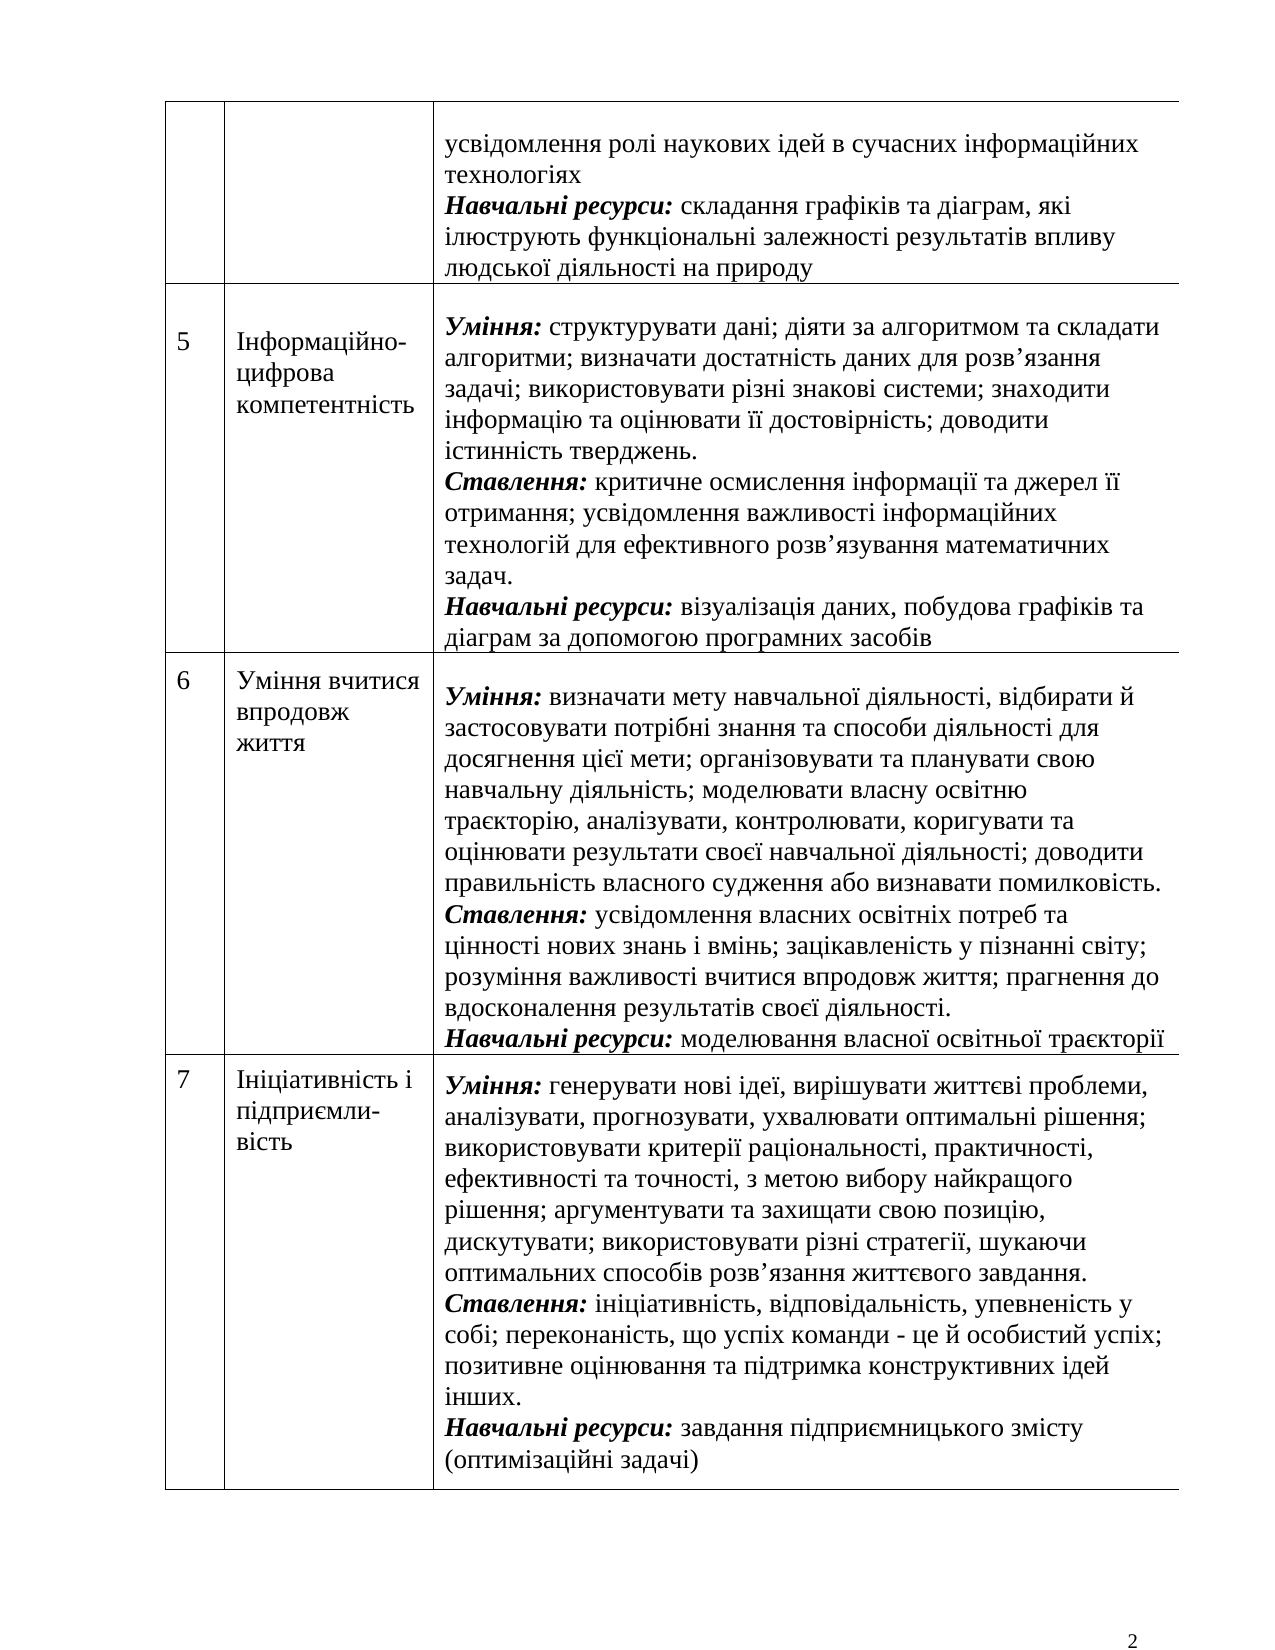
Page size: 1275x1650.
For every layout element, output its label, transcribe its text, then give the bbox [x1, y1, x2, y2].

table_cell Уміння: визначати мету навчальної діяльності, відбирати й застосовувати потрібні знання та способи діяльності для досягнення цієї мети; організовувати та планувати свою навчальну діяльність; моделювати власну освітню траєкторію, аналізувати, контролювати, коригувати та оцінювати результати своєї навчальної діяльності; доводити правильність власного судження або визнавати помилковість. Ставлення: усвідомлення власних освітніх потреб та цінності нових знань і вмінь; зацікавленість у пізнанні світу; розуміння важливості вчитися впродовж життя; прагнення до вдосконалення результатів своєї діяльності. Навчальні ресурси: моделювання власної освітньої траєкторії [434, 653, 1178, 1053]
table_cell Уміння: структурувати дані; діяти за алгоритмом та складати алгоритми; визначати достатність даних для розв’язання задачі; використовувати різні знакові системи; знаходити інформацію та оцінювати її достовірність; доводити істинність тверджень. Ставлення: критичне осмислення інформації та джерел її отримання; усвідомлення важливості інформаційних технологій для ефективного розв’язування математичних задач. Навчальні ресурси: візуалізація даних, побудова графіків та діаграм за допомогою програмних засобів [434, 284, 1178, 652]
table_cell Інформаційно- цифрова компетентність [225, 284, 433, 652]
table_cell 7 [166, 1055, 224, 1488]
table_cell Уміння: генерувати нові ідеї, вирішувати життєві проблеми, аналізувати, прогнозувати, ухвалювати оптимальні рішення; використовувати критерії раціональності, практичності, ефективності та точності, з метою вибору найкращого рішення; аргументувати та захищати свою позицію, дискутувати; використовувати різні стратегії, шукаючи оптимальних способів розв’язання життєвого завдання. Ставлення: ініціативність, відповідальність, упевненість у собі; переконаність, що успіх команди - це й особистий успіх; позитивне оцінювання та підтримка конструктивних ідей інших. Навчальні ресурси: завдання підприємницького змісту (оптимізаційні задачі) [434, 1055, 1178, 1488]
table_cell Уміння вчитися впродовж життя [225, 653, 433, 1053]
table_header усвідомлення ролі наукових ідей в сучасних інформаційних технологіях Навчальні ресурси: складання графіків та діаграм, які ілюструють функціональні залежності результатів впливу людської діяльності на природу [434, 102, 1178, 283]
table_header [225, 102, 433, 283]
table_cell 6 [166, 653, 224, 1053]
table_cell 5 [166, 284, 224, 652]
table_header [166, 102, 224, 283]
table_cell Ініціативність і підприємливість [225, 1055, 433, 1488]
